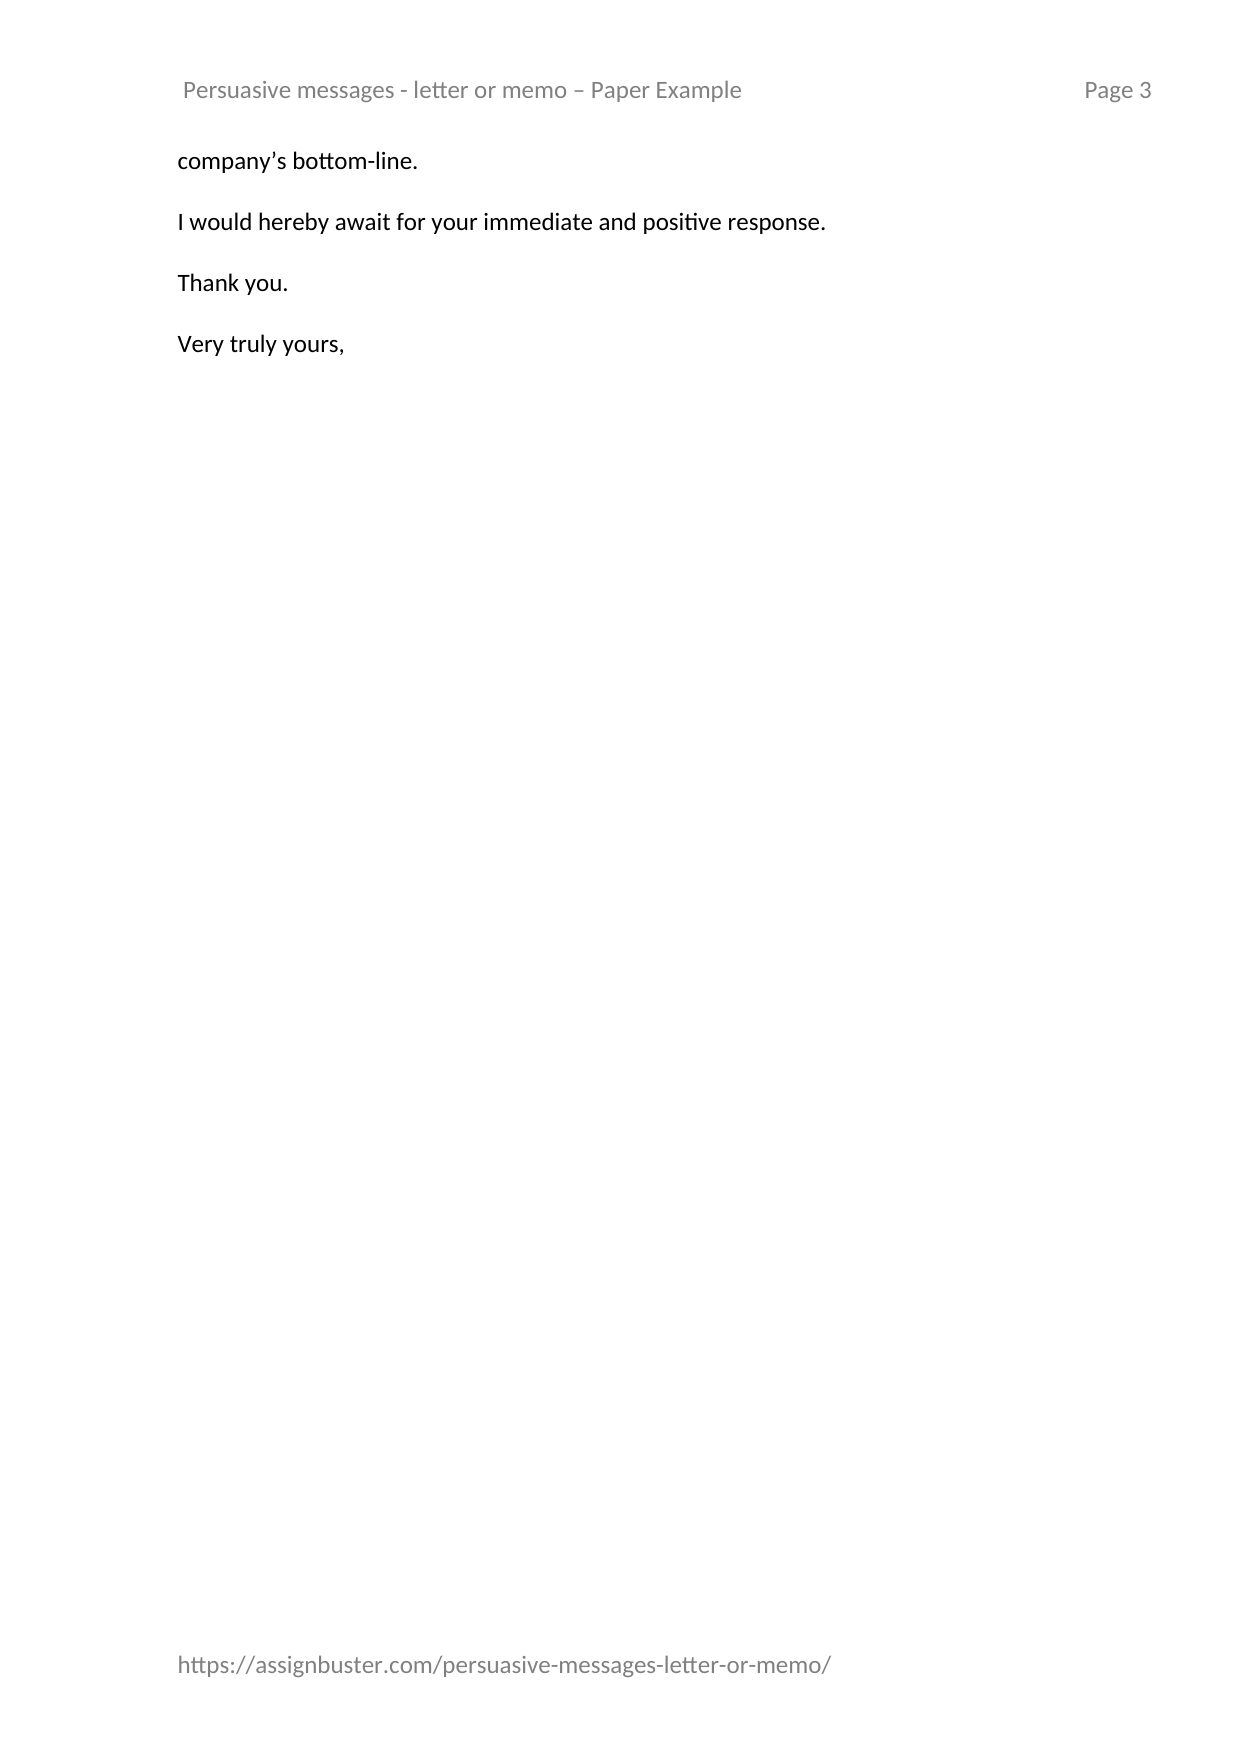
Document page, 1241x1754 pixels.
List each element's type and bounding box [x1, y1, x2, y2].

text [177, 145, 1152, 359]
